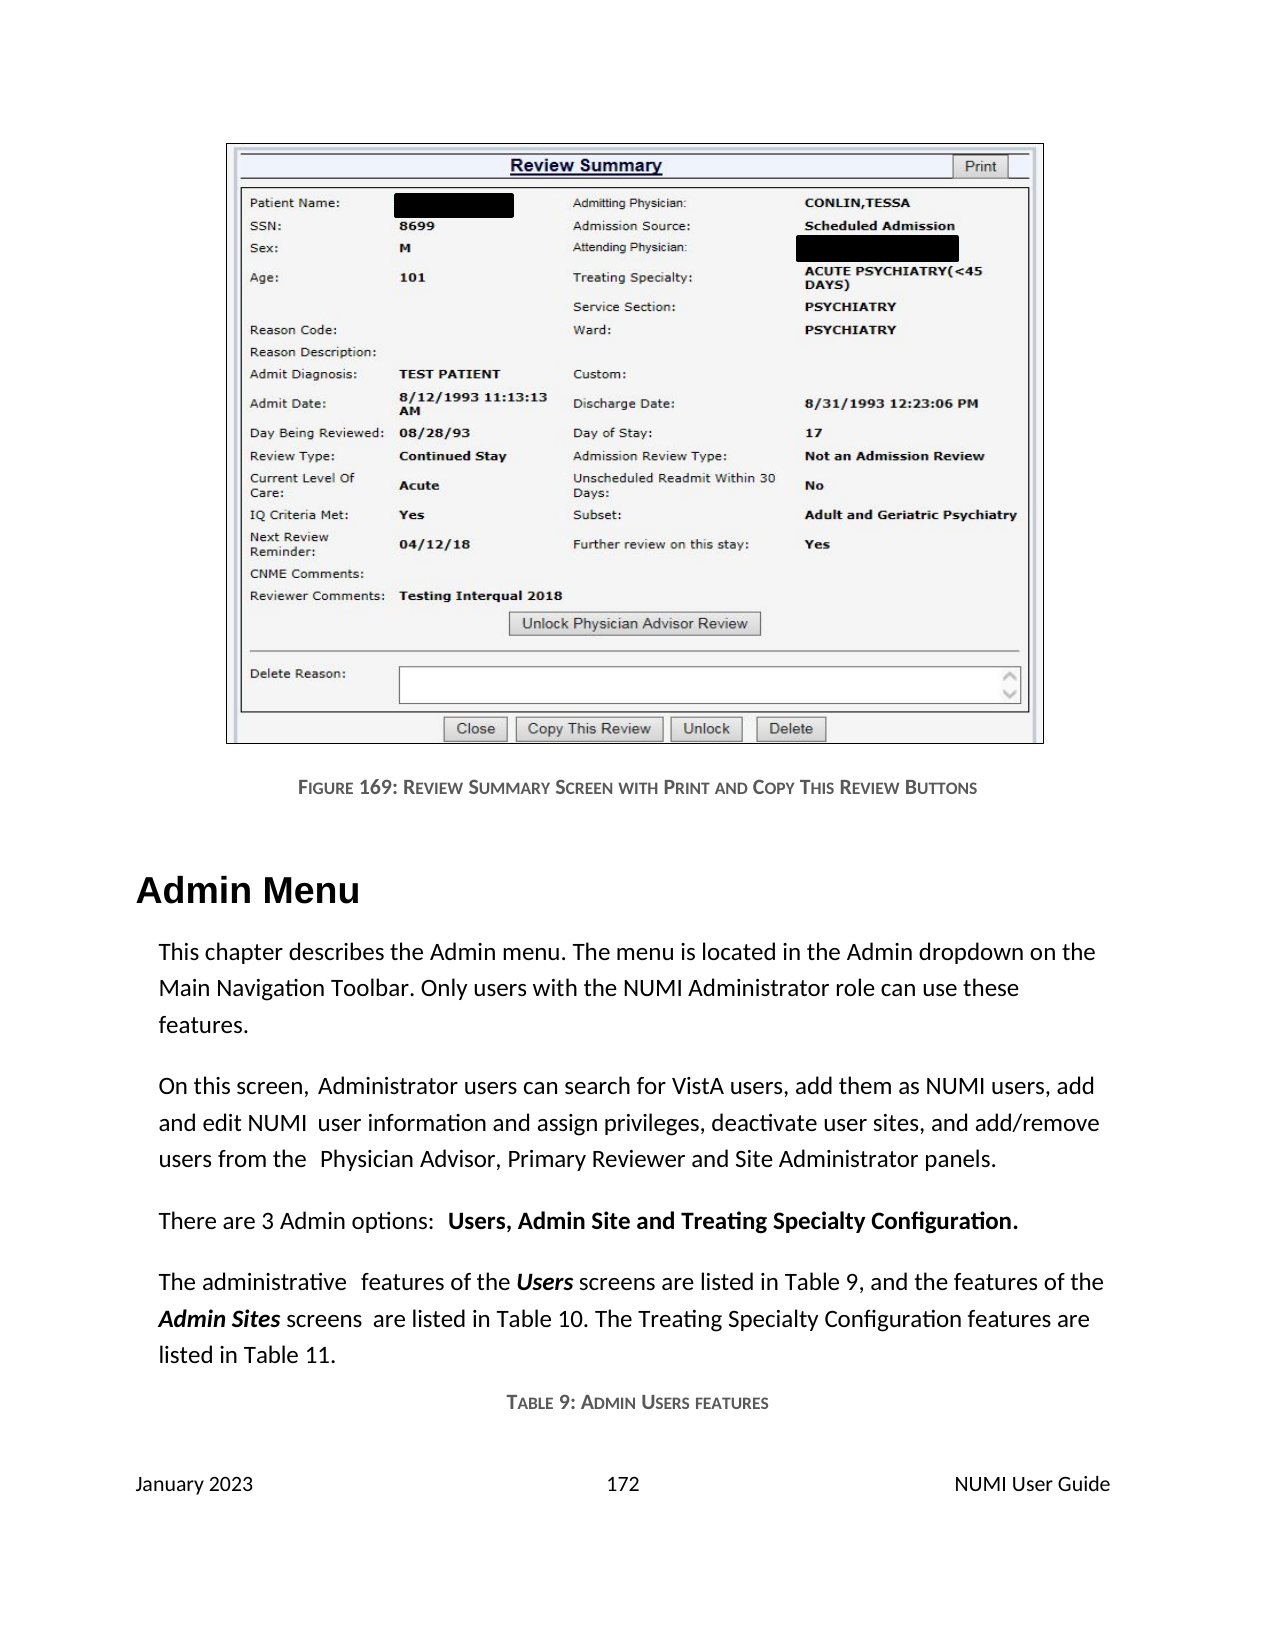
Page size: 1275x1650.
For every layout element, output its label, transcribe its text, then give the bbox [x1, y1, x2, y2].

text On this screen, Administrator users can search for VistA users, add them as NUMI users, add and edit NUMI user information and assign privileges, deactivate user sites, and add/remove users from the Physician Advisor, Primary Reviewer and Site Administrator panels. [158, 1071, 1115, 1174]
text The administrative features of the Users screens are listed in Table 9, and the features of the Admin Sites screens are listed in Table 10. The Treating Specialty Configuration features are listed in Table 11. [158, 1266, 1115, 1370]
text This chapter describes the Admin menu. The menu is located in the Admin dropdown on the Main Navigation Toolbar. Only users with the NUMI Administrator role can use these features. [158, 936, 1115, 1040]
text There are 3 Admin options: Users, Admin Site and Treating Specialty Configuration. [158, 1205, 1115, 1236]
text Table 9: Admin Users features [135, 1388, 1139, 1415]
picture [227, 144, 1042, 743]
subtitle Admin Menu [135, 868, 1139, 911]
text Figure 170: Review Summary Screen with Print and Copy This Review Buttons [135, 773, 1139, 800]
